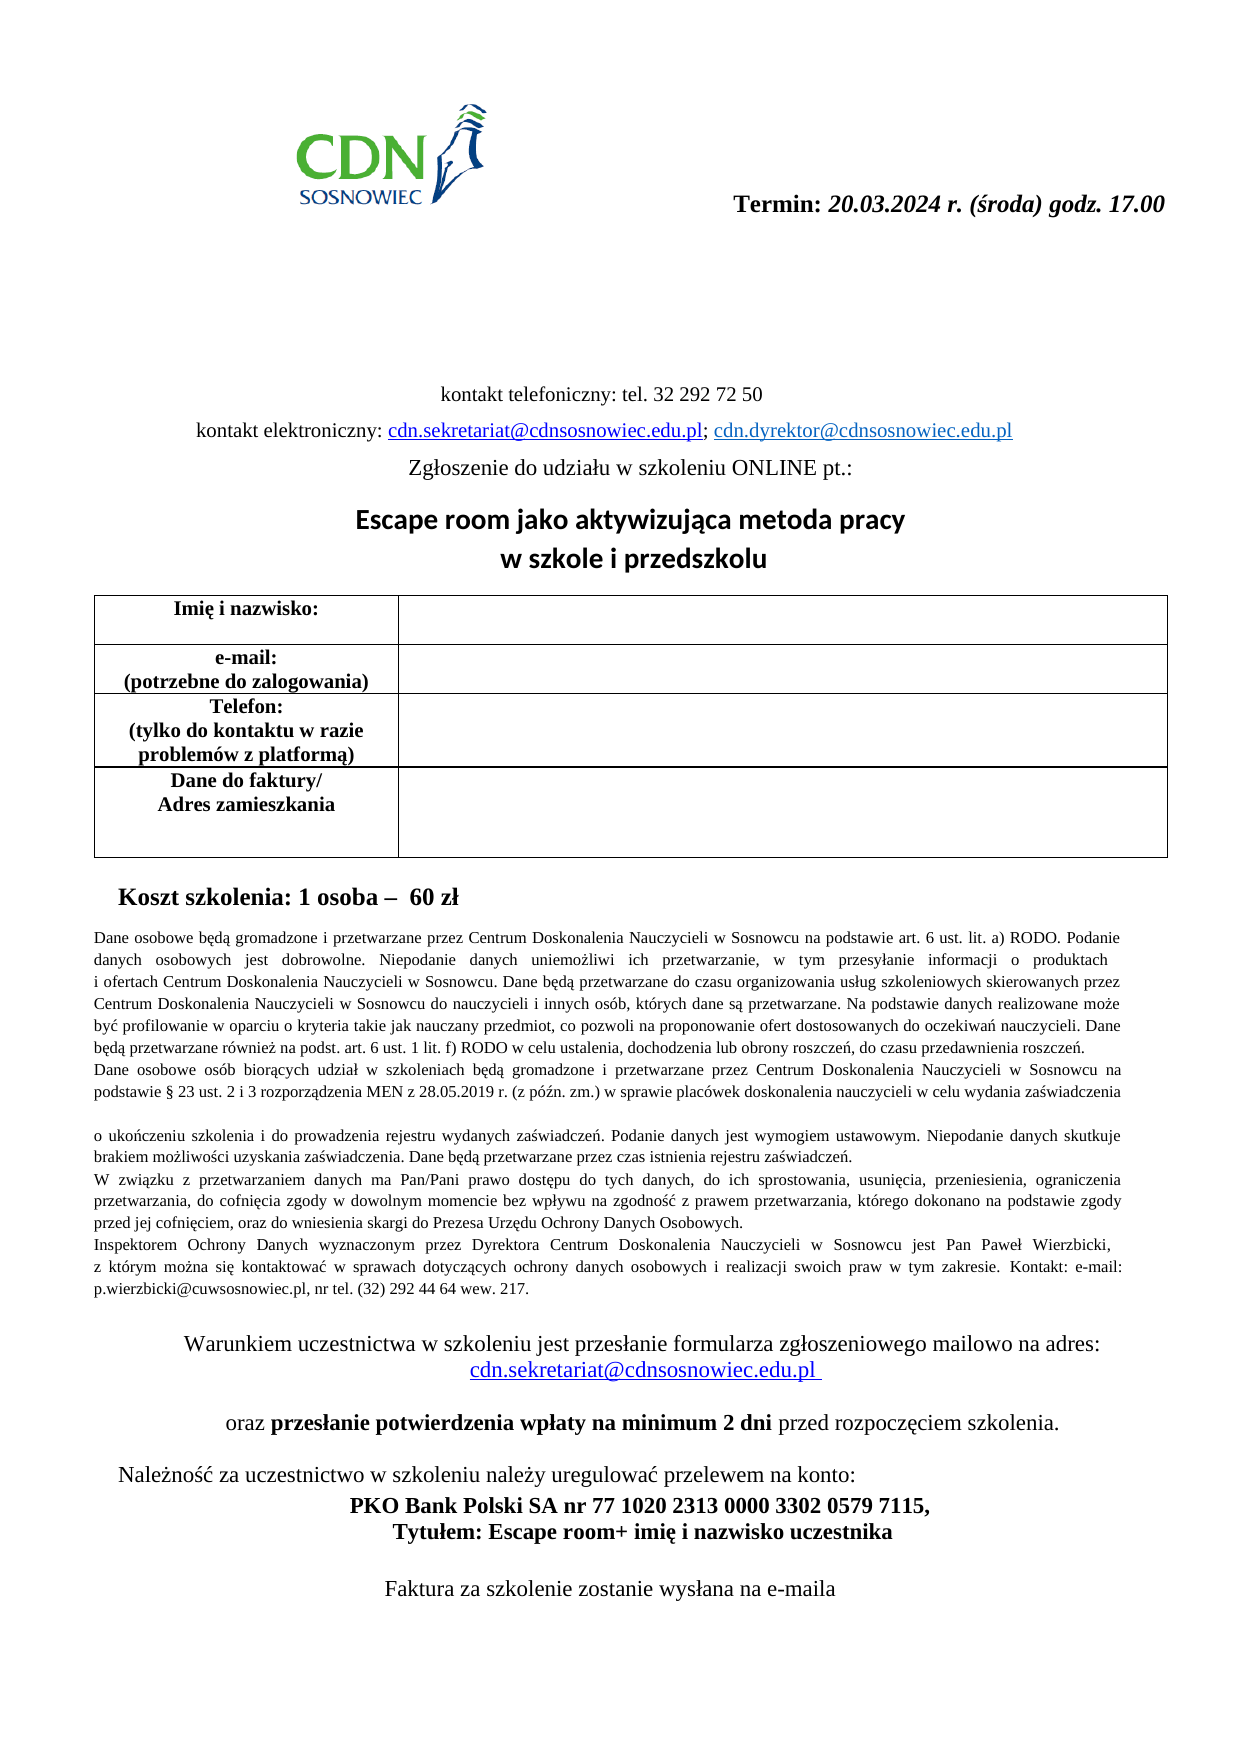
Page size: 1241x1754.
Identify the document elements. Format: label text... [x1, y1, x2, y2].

text kontakt telefoniczny: tel. 32 292 72 50 kontakt elektroniczny: cdn.sekretariat@cdnsosnowiec.edu.pl; cdn.dyrektor@cdnsosnowiec.edu.pl [94, 382, 1114, 442]
picture [283, 100, 490, 213]
subtitle Koszt szkolenia: 1 osoba – 60 zł [118, 882, 1167, 911]
table_header [399, 596, 1167, 644]
text PKO Bank Polski SA nr 77 1020 2313 0000 3302 0579 7115, Tytułem: Escape room+ imię i nazwisko uczestnika [118, 1492, 1167, 1545]
text Zgłoszenie do udziału w szkoleniu ONLINE pt.: [94, 454, 1167, 481]
subtitle Dane osobowe będą gromadzone i przetwarzane przez Centrum Doskonalenia Nauczycieli w Sosnowcu na podstawie art. 6 ust. lit. a) RODO. Podanie danych osobowych jest dobrowolne. Niepodanie danych uniemożliwi ich przetwarzanie, w tym przesyłanie informacji o produktach i ofertach Centrum Doskonalenia Nauczycieli w Sosnowcu. Dane będą przetwarzane do czasu organizowania usług szkoleniowych skierowanych przez Centrum Doskonalenia Nauczycieli w Sosnowcu do nauczycieli i innych osób, których dane są przetwarzane. Na podstawie danych realizowane może być profilowanie w oparciu o kryteria takie jak nauczany przedmiot, co pozwoli na proponowanie ofert dostosowanych do oczekiwań nauczycieli. Dane będą przetwarzane również na podst. art. 6 ust. 1 lit. f) RODO w celu ustalenia, dochodzenia lub obrony roszczeń, do czasu przedawnienia roszczeń. [94, 927, 1122, 1057]
table_cell Telefon: (tylko do kontaktu w razie problemów z platformą) [95, 694, 398, 766]
text Należność za uczestnictwo w szkoleniu należy uregulować przelewem na konto: [118, 1461, 1167, 1488]
table_cell [399, 768, 1167, 857]
text oraz przesłanie potwierdzenia wpłaty na minimum 2 dni przed rozpoczęciem szkolenia. [118, 1409, 1167, 1435]
subtitle Inspektorem Ochrony Danych wyznaczonym przez Dyrektora Centrum Doskonalenia Nauczycieli w Sosnowcu jest Pan Paweł Wierzbicki, z którym można się kontaktować w sprawach dotyczących ochrony danych osobowych i realizacji swoich praw w tym zakresie. Kontakt: e-mail: p.wierzbicki@cuwsosnowiec.pl, nr tel. (32) 292 44 64 wew. 217. [94, 1235, 1122, 1298]
subtitle W związku z przetwarzaniem danych ma Pan/Pani prawo dostępu do tych danych, do ich sprostowania, usunięcia, przeniesienia, ograniczenia przetwarzania, do cofnięcia zgody w dowolnym momencie bez wpływu na zgodność z prawem przetwarzania, którego dokonano na podstawie zgody przed jej cofnięciem, oraz do wniesienia skargi do Prezesa Urzędu Ochrony Danych Osobowych. [94, 1169, 1122, 1232]
table_cell [399, 645, 1167, 693]
text Termin: 20.03.2024 r. (środa) godz. 17.00 [94, 101, 1167, 218]
subtitle Dane osobowe osób biorących udział w szkoleniach będą gromadzone i przetwarzane przez Centrum Doskonalenia Nauczycieli w Sosnowcu na podstawie § 23 ust. 2 i 3 rozporządzenia MEN z 28.05.2019 r. (z późn. zm.) w sprawie placówek doskonalenia nauczycieli w celu wydania zaświadczenia o ukończeniu szkolenia i do prowadzenia rejestru wydanych zaświadczeń. Podanie danych jest wymogiem ustawowym. Niepodanie danych skutkuje brakiem możliwości uzyskania zaświadczenia. Dane będą przetwarzane przez czas istnienia rejestru zaświadczeń. [94, 1059, 1122, 1166]
text Warunkiem uczestnictwa w szkoleniu jest przesłanie formularza zgłoszeniowego mailowo na adres: cdn.sekretariat@cdnsosnowiec.edu.pl [118, 1330, 1167, 1383]
table_cell Dane do faktury/ Adres zamieszkania [95, 768, 398, 857]
text Faktura za szkolenie zostanie wysłana na e-maila [118, 1575, 1103, 1601]
text Escape room jako aktywizująca metoda pracy w szkole i przedszkolu [94, 501, 1167, 575]
table_header Imię i nazwisko: [95, 596, 398, 644]
table_cell [399, 694, 1167, 766]
table_cell e-mail: (potrzebne do zalogowania) [95, 645, 398, 693]
